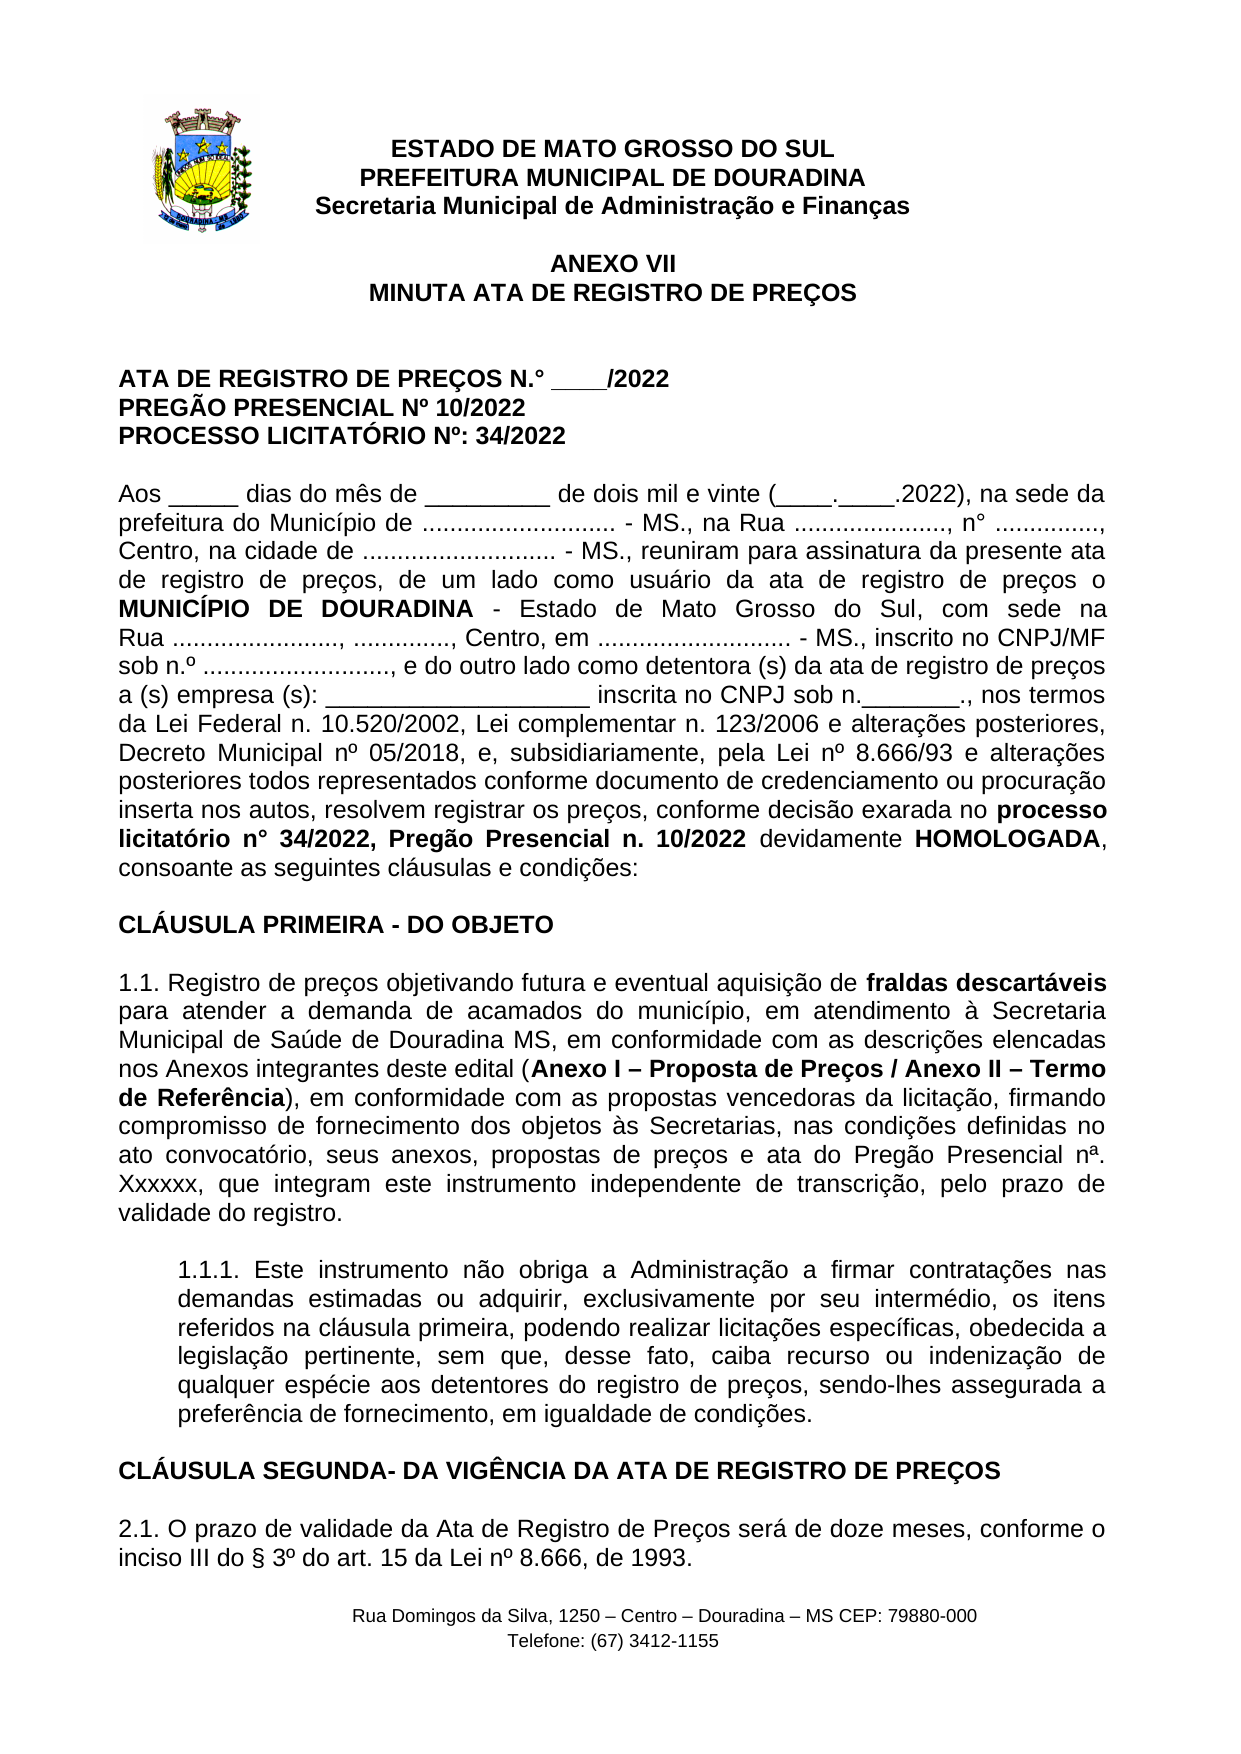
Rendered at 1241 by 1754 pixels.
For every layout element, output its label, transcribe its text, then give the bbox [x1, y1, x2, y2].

text PREGÃO PRESENCIAL Nº 10/2022 [118, 393, 1107, 421]
text 2.1. O prazo de validade da Ata de Registro de Preços será de doze meses, conforme o inciso III do § 3º do art. 15 da Lei nº 8.666, de 1993. [118, 1514, 1107, 1571]
text Aos _____ dias do mês de _________ de dois mil e vinte (____.____.2022), na sede da prefeitura do Município de ............................ - MS., na Rua ......................, n° ..............., Centro, na cidade de ............................ - MS., reuniram para assinatura da presente ata de registro de preços, de um lado como usuário da ata de registro de preços o MUNICÍPIO DE DOURADINA - Estado de Mato Grosso do Sul, com sede na Rua ........................, .............., Centro, em ............................ - MS., inscrito no CNPJ/MF sob n.º ..........................., e do outro lado como detentora (s) da ata de registro de preços a (s) empresa (s): ___________________ inscrita no CNPJ sob n._______., nos termos da Lei Federal n. 10.520/2002, Lei complementar n. 123/2006 e alterações posteriores, Decreto Municipal nº 05/2018, e, subsidiariamente, pela Lei nº 8.666/93 e alterações posteriores todos representados conforme documento de credenciamento ou procuração inserta nos autos, resolvem registrar os preços, conforme decisão exarada no processo licitatório n° 34/2022, Pregão Presencial n. 10/2022 devidamente HOMOLOGADA, consoante as seguintes cláusulas e condições: [118, 479, 1107, 881]
text CLÁUSULA PRIMEIRA - DO OBJETO [118, 910, 1107, 939]
text 1.1.1. Este instrumento não obriga a Administração a firmar contratações nas demandas estimadas ou adquirir, exclusivamente por seu intermédio, os itens referidos na cláusula primeira, podendo realizar licitações específicas, obedecida a legislação pertinente, sem que, desse fato, caiba recurso ou indenização de qualquer espécie aos detentores do registro de preços, sendo-lhes assegurada a preferência de fornecimento, em igualdade de condições. [177, 1255, 1107, 1428]
text ATA DE REGISTRO DE PREÇOS N.° ____/2022 [118, 364, 1107, 393]
text ANEXO VII [118, 249, 1107, 278]
text CLÁUSULA SEGUNDA- DA VIGÊNCIA DA ATA DE REGISTRO DE PREÇOS [118, 1456, 1107, 1485]
picture [143, 94, 260, 244]
text 1.1. Registro de preços objetivando futura e eventual aquisição de fraldas descartáveis para atender a demanda de acamados do município, em atendimento à Secretaria Municipal de Saúde de Douradina MS, em conformidade com as descrições elencadas nos Anexos integrantes deste edital (Anexo I – Proposta de Preços / Anexo II – Termo de Referência), em conformidade com as propostas vencedoras da licitação, firmando compromisso de fornecimento dos objetos às Secretarias, nas condições definidas no ato convocatório, seus anexos, propostas de preços e ata do Pregão Presencial nª. Xxxxxx, que integram este instrumento independente de transcrição, pelo prazo de validade do registro. [118, 968, 1107, 1226]
text PROCESSO LICITATÓRIO Nº: 34/2022 [118, 421, 1107, 450]
text MINUTA ATA DE REGISTRO DE PREÇOS [118, 278, 1107, 306]
